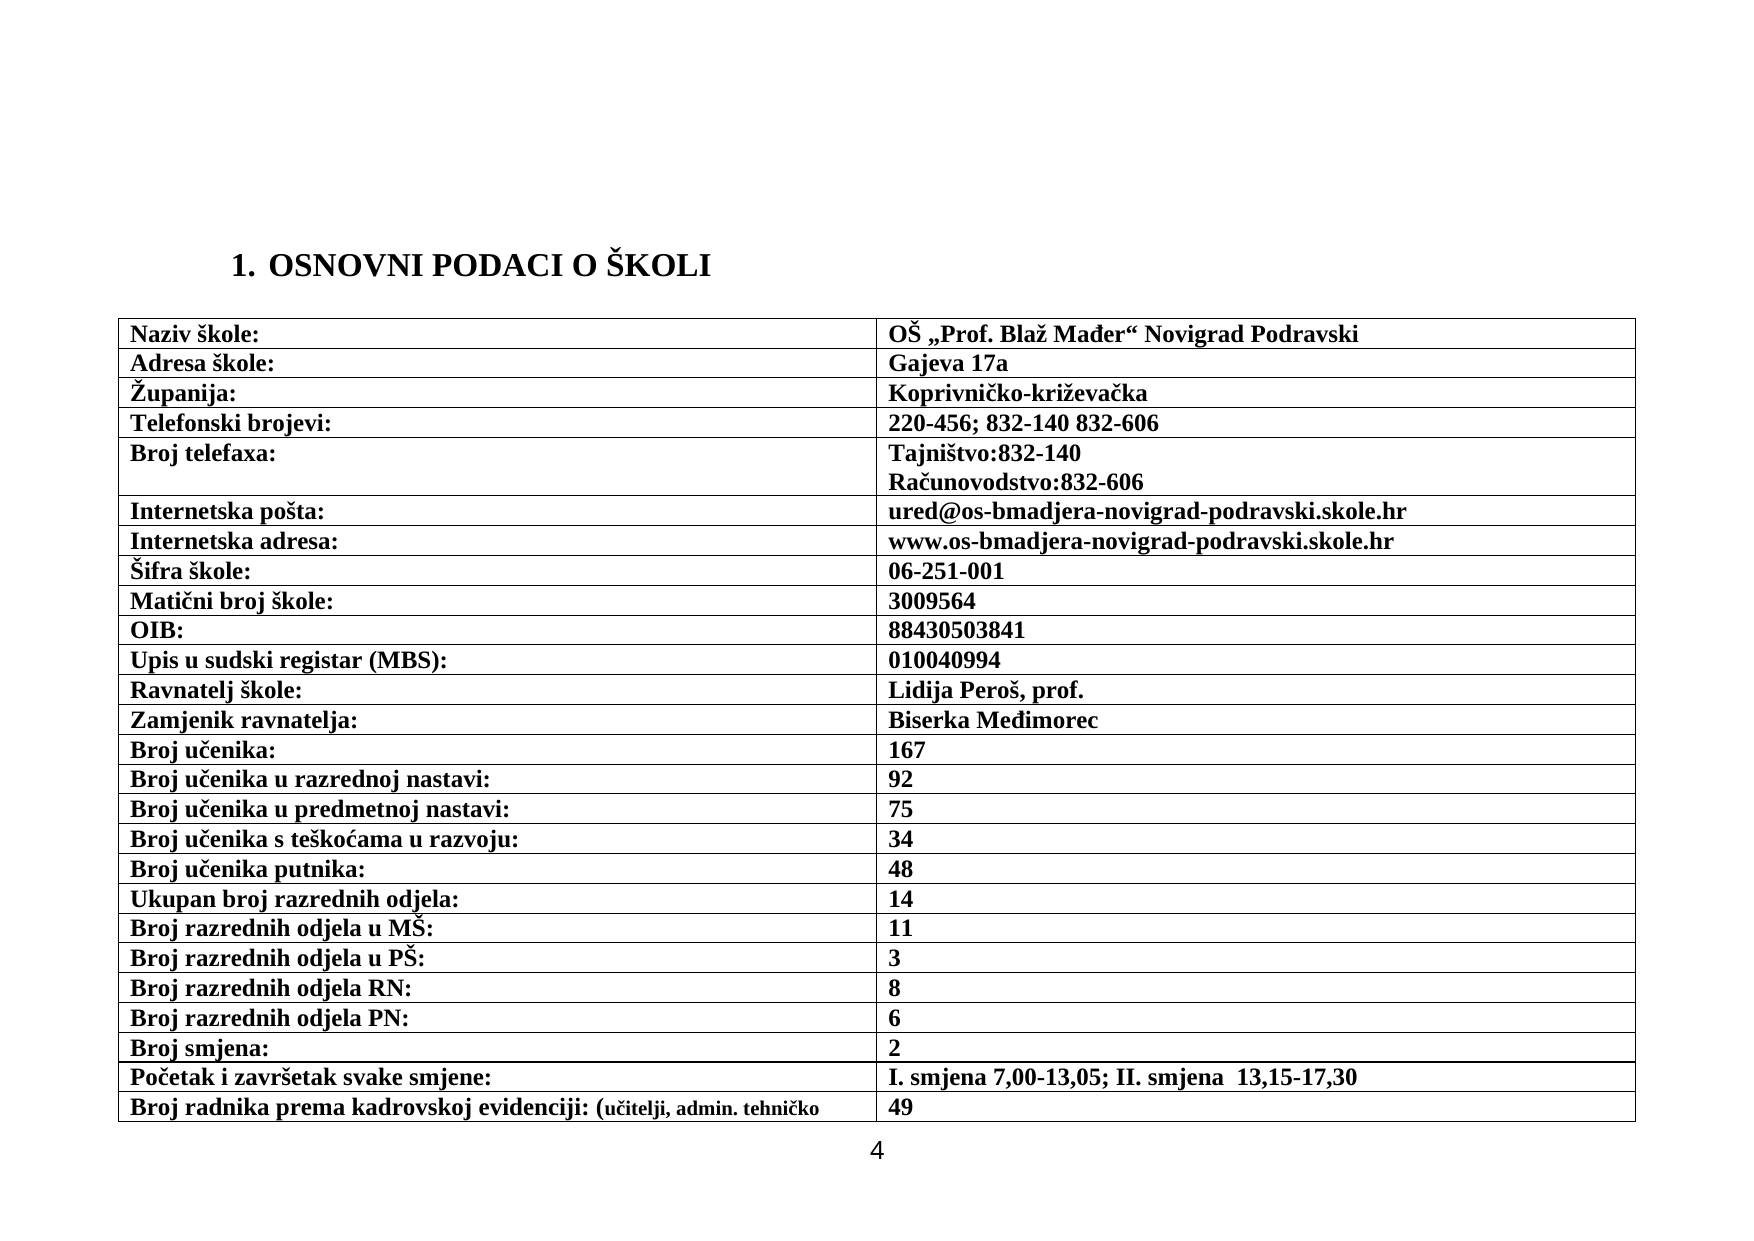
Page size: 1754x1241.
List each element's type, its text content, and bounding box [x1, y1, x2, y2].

table_cell Broj učenika putnika: [119, 854, 876, 883]
table_cell 6 [877, 1003, 1635, 1032]
table_cell Lidija Peroš, prof. [877, 675, 1635, 704]
table_cell 11 [877, 914, 1635, 942]
table_cell Broj razrednih odjela RN: [119, 973, 876, 1002]
table_cell I. smjena 7,00-13,05; II. smjena 13,15-17,30 [877, 1063, 1635, 1091]
table_cell 06-251-001 [877, 556, 1635, 585]
subtitle OSNOVNI PODACI O ŠKOLI [231, 245, 1636, 284]
table_cell 8 [877, 973, 1635, 1002]
table_cell Šifra škole: [119, 556, 876, 585]
table_cell Broj razrednih odjela u MŠ: [119, 914, 876, 942]
table_cell Broj učenika: [119, 735, 876, 763]
table_cell 92 [877, 765, 1635, 793]
table_cell Adresa škole: [119, 349, 876, 377]
table_cell Početak i završetak svake smjene: [119, 1063, 876, 1091]
table_cell Telefonski brojevi: [119, 408, 876, 437]
table_cell 14 [877, 884, 1635, 912]
table_cell ured@os-bmadjera-novigrad-podravski.skole.hr [877, 496, 1635, 525]
table_cell Internetska pošta: [119, 496, 876, 525]
table_header Naziv škole: [119, 319, 876, 347]
table_cell Zamjenik ravnatelja: [119, 705, 876, 734]
table_cell Tajništvo:832-140 Računovodstvo:832-606 [877, 438, 1635, 495]
table_cell Matični broj škole: [119, 586, 876, 614]
table_cell Broj učenika s teškoćama u razvoju: [119, 824, 876, 853]
table_cell 2 [877, 1033, 1635, 1061]
table_cell www.os-bmadjera-novigrad-podravski.skole.hr [877, 526, 1635, 555]
table_cell 88430503841 [877, 616, 1635, 644]
table_cell Broj smjena: [119, 1033, 876, 1061]
table_cell Gajeva 17a [877, 349, 1635, 377]
table_header OŠ „Prof. Blaž Mađer“ Novigrad Podravski [877, 319, 1635, 347]
table_cell OIB: [119, 616, 876, 644]
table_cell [119, 1092, 876, 1121]
table_cell Županija: [119, 378, 876, 407]
table_cell 48 [877, 854, 1635, 883]
table_cell Biserka Međimorec [877, 705, 1635, 734]
table_cell Broj telefaxa: [119, 438, 876, 495]
table_cell 49 [877, 1092, 1635, 1121]
table_cell 75 [877, 794, 1635, 823]
table_cell 3 [877, 943, 1635, 972]
table_cell Internetska adresa: [119, 526, 876, 555]
table_cell 34 [877, 824, 1635, 853]
table_cell 3009564 [877, 586, 1635, 614]
table_cell Broj razrednih odjela PN: [119, 1003, 876, 1032]
table_cell 010040994 [877, 645, 1635, 674]
table_cell 167 [877, 735, 1635, 763]
table_cell Koprivničko-križevačka [877, 378, 1635, 407]
table_cell Broj razrednih odjela u PŠ: [119, 943, 876, 972]
table_cell Ukupan broj razrednih odjela: [119, 884, 876, 912]
table_cell 220-456; 832-140 832-606 [877, 408, 1635, 437]
table_cell Ravnatelj škole: [119, 675, 876, 704]
table_cell Broj učenika u razrednoj nastavi: [119, 765, 876, 793]
table_cell Broj učenika u predmetnoj nastavi: [119, 794, 876, 823]
table_cell Upis u sudski registar (MBS): [119, 645, 876, 674]
